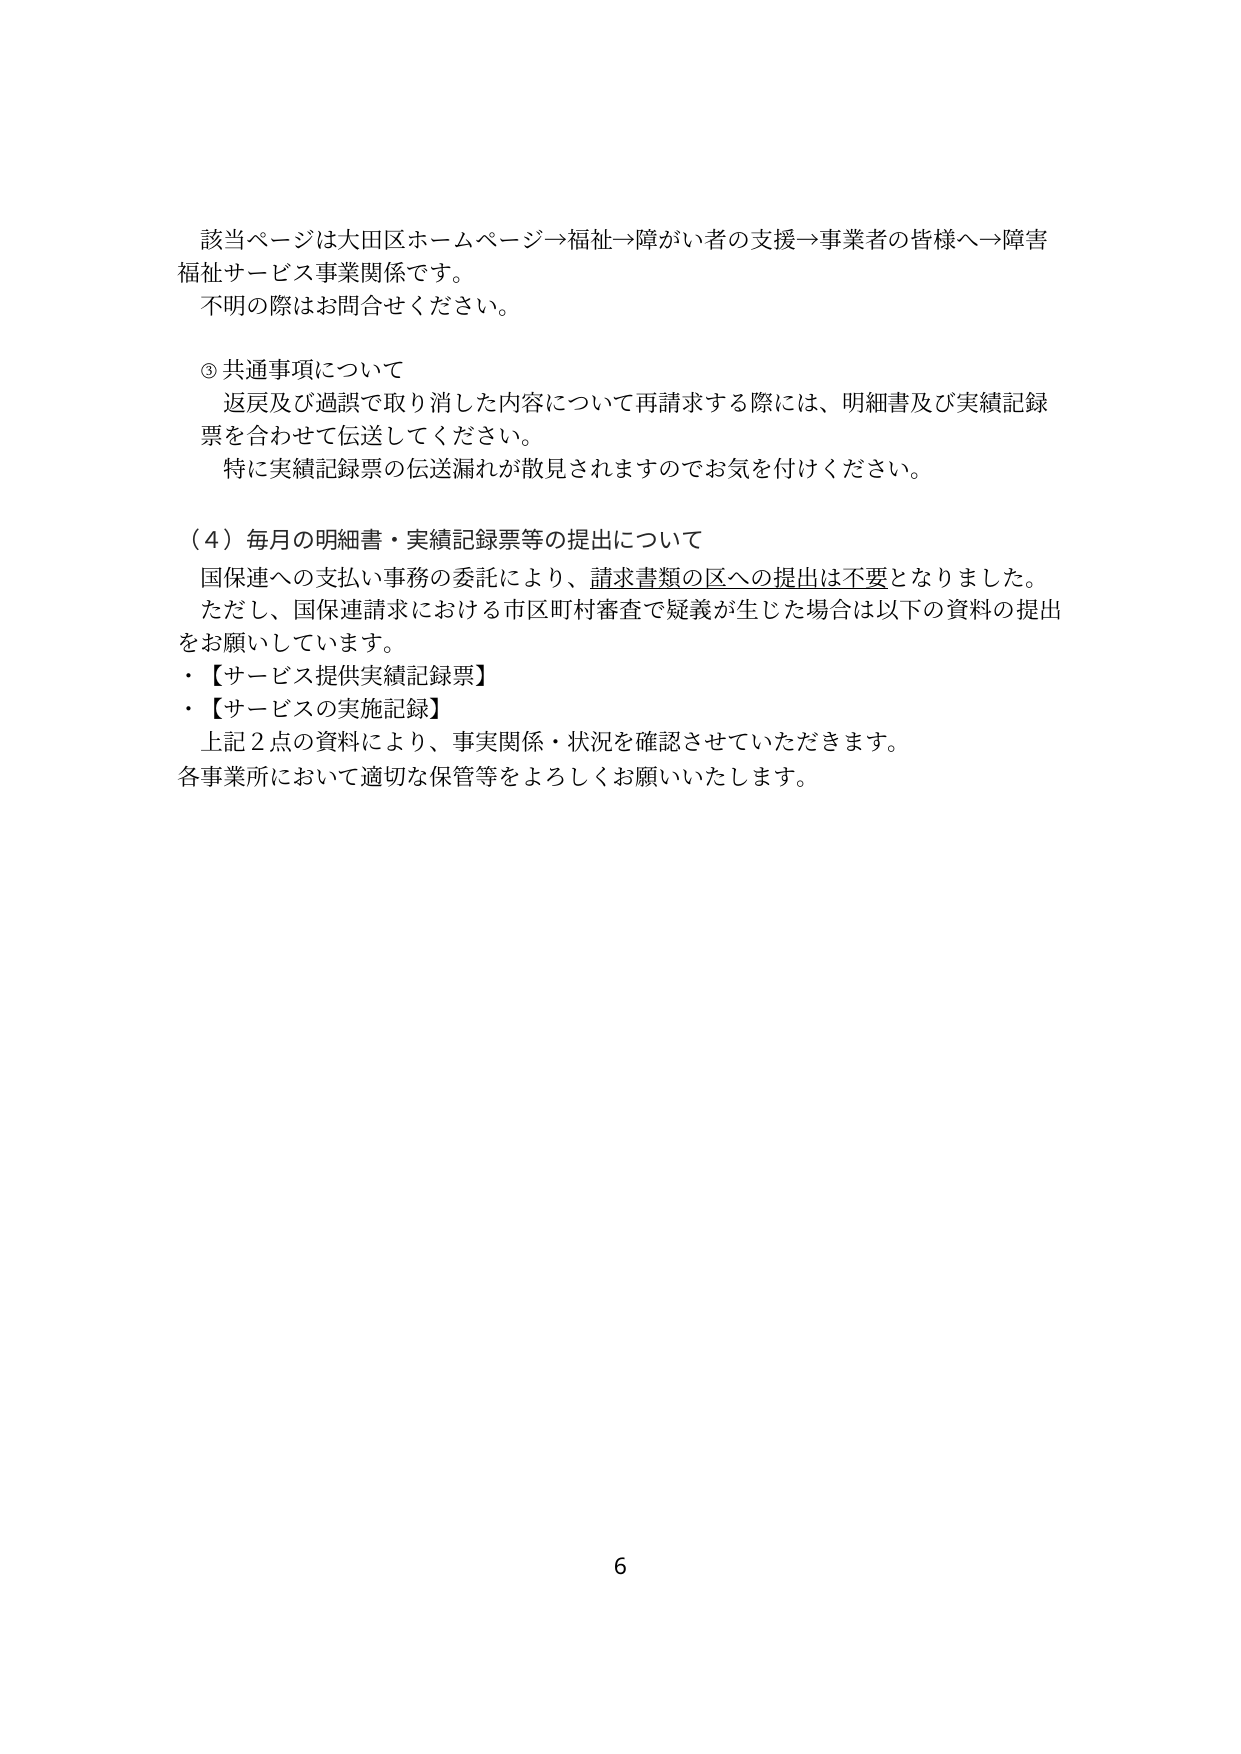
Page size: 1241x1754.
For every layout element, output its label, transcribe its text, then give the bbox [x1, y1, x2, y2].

text 上記２点の資料により、事実関係・状況を確認させていただきます。 [177, 724, 1063, 757]
subtitle （４）毎月の明細書・実績記録票等の提出について [177, 519, 1063, 557]
text 特に実績記録票の伝送漏れが散見されますのでお気を付けください。 [177, 451, 1063, 484]
text 各事業所において適切な保管等をよろしくお願いいたします。２ サービス提供前における受給者証確認について [177, 757, 1063, 794]
text 国保連への支払い事務の委託により、請求書類の区への提出は不要となりました。 [177, 559, 1063, 592]
text 返戻及び過誤で取り消した内容について再請求する際には、明細書及び実績記録票を合わせて伝送してください。 [177, 385, 1063, 451]
text ・【サービス提供実績記録票】 [177, 658, 1063, 691]
text 不明の際はお問合せください。 [177, 288, 1063, 321]
text ・【サービスの実施記録】 [177, 691, 1063, 724]
text ただし、国保連請求における市区町村審査で疑義が生じた場合は以下の資料の提出をお願いしています。 [177, 592, 1063, 658]
text ③共通事項について [177, 352, 1063, 385]
text 該当ページは大田区ホームページ→福祉→障がい者の支援→事業者の皆様へ→障害福祉サービス事業関係です。 [177, 222, 1063, 288]
